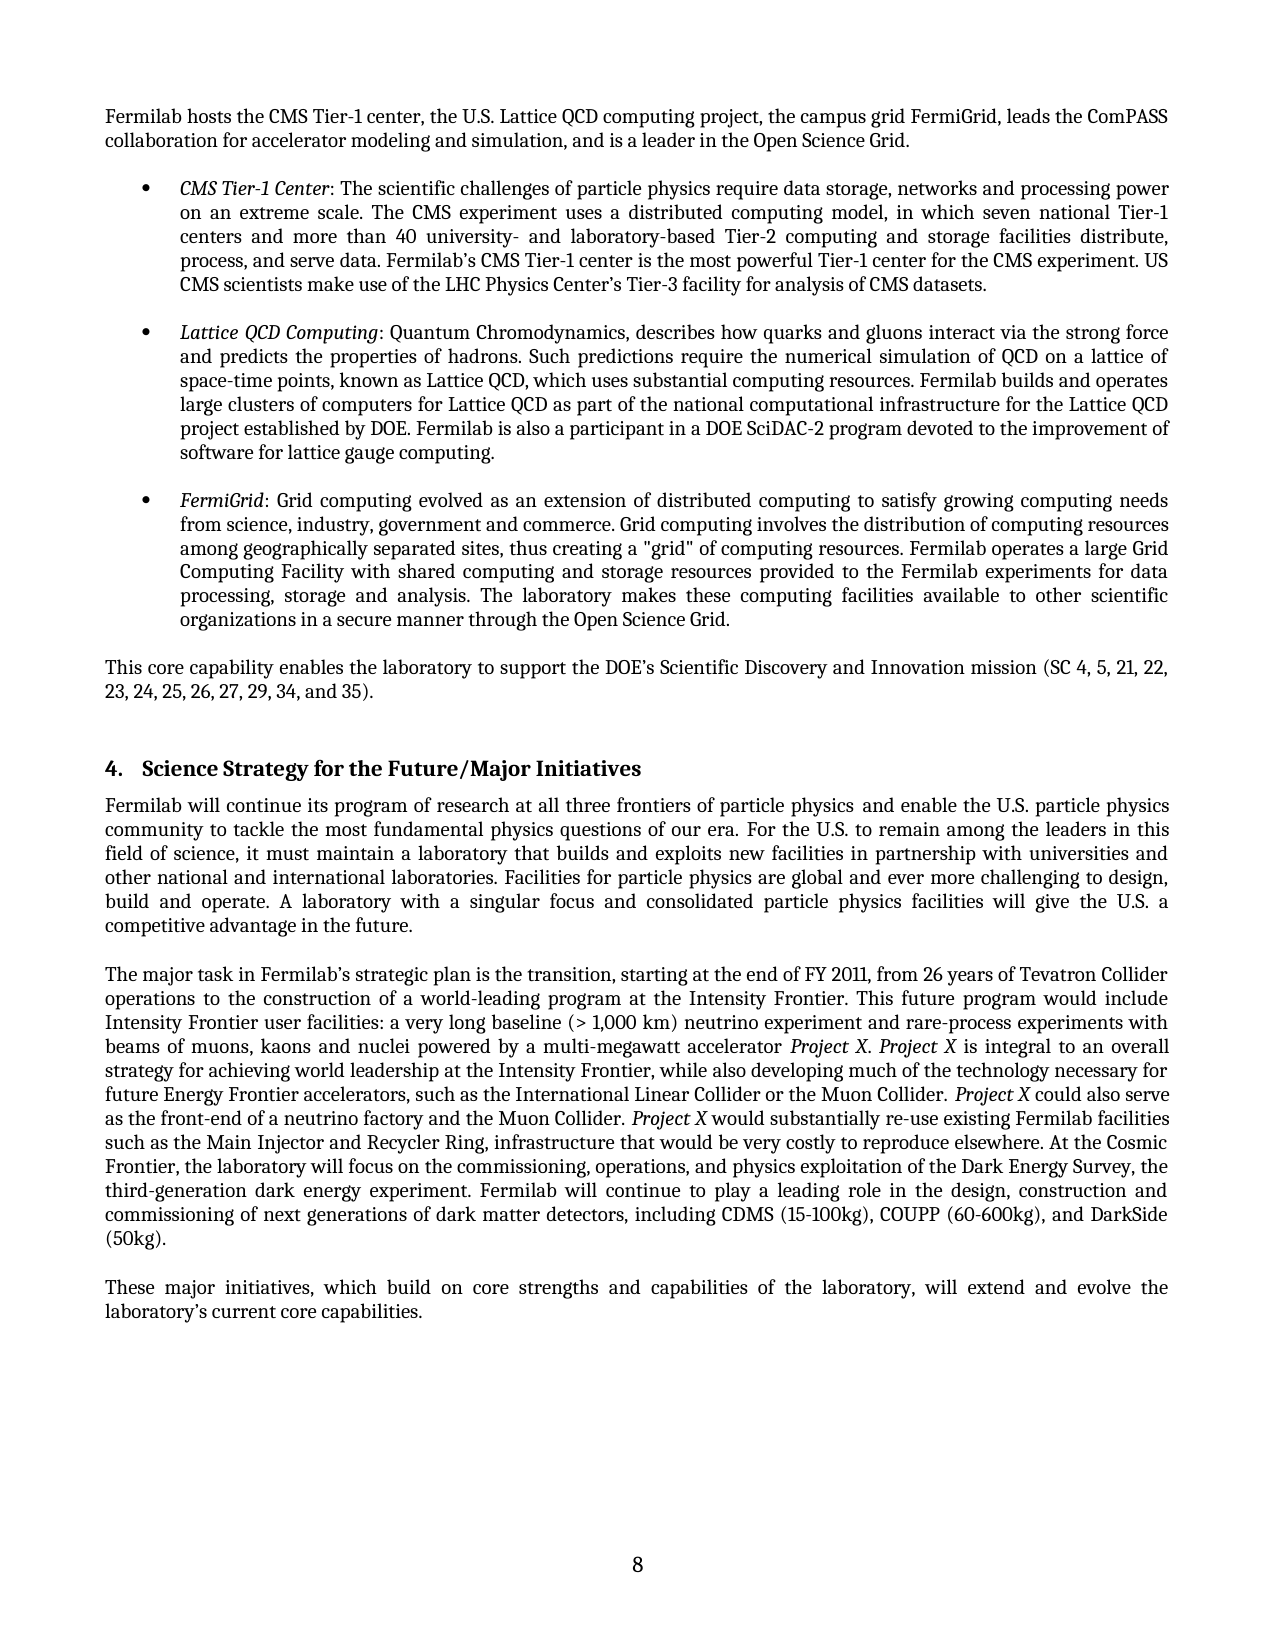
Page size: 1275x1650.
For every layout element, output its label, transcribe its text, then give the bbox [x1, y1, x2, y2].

text The major task in Fermilab’s strategic plan is the transition, starting at the end of FY 2011, from 26 years of Tevatron Collider operations to the construction of a world-leading program at the Intensity Frontier. This future program would include Intensity Frontier user facilities: a very long baseline (> 1,000 km) neutrino experiment and rare-process experiments with beams of muons, kaons and nuclei powered by a multi-megawatt accelerator Project X. Project X is integral to an overall strategy for achieving world leadership at the Intensity Frontier, while also developing much of the technology necessary for future Energy Frontier accelerators, such as the International Linear Collider or the Muon Collider. Project X could also serve as the front-end of a neutrino factory and the Muon Collider. Project X would substantially re-use existing Fermilab facilities such as the Main Injector and Recycler Ring, infrastructure that would be very costly to reproduce elsewhere. At the Cosmic Frontier, the laboratory will focus on the commissioning, operations, and physics exploitation of the Dark Energy Survey, the third-generation dark energy experiment. Fermilab will continue to play a leading role in the design, construction and commissioning of next generations of dark matter detectors, including CDMS (15-100kg), COUPP (60-600kg), and DarkSide (50kg). [105, 963, 1170, 1250]
text These major initiatives, which build on core strengths and capabilities of the laboratory, will extend and evolve the laboratory’s current core capabilities. [105, 1275, 1170, 1323]
list FermiGrid: Grid computing evolved as an extension of distributed computing to satisfy growing computing needs from science, industry, government and commerce. Grid computing involves the distribution of computing resources among geographically separated sites, thus creating a "grid" of computing resources. Fermilab operates a large Grid Computing Facility with shared computing and storage resources provided to the Fermilab experiments for data processing, storage and analysis. The laboratory makes these computing facilities available to other scientific organizations in a secure manner through the Open Science Grid. [142, 488, 1170, 632]
text Fermilab will continue its program of research at all three frontiers of particle physics and enable the U.S. particle physics community to tackle the most fundamental physics questions of our era. For the U.S. to remain among the leaders in this field of science, it must maintain a laboratory that builds and exploits new facilities in partnership with universities and other national and international laboratories. Facilities for particle physics are global and ever more challenging to design, build and operate. A laboratory with a singular focus and consolidated particle physics facilities will give the U.S. a competitive advantage in the future. [105, 794, 1170, 938]
list Lattice QCD Computing: Quantum Chromodynamics, describes how quarks and gluons interact via the strong force and predicts the properties of hadrons. Such predictions require the numerical simulation of QCD on a lattice of space-time points, known as Lattice QCD, which uses substantial computing resources. Fermilab builds and operates large clusters of computers for Lattice QCD as part of the national computational infrastructure for the Lattice QCD project established by DOE. Fermilab is also a participant in a DOE SciDAC-2 program devoted to the improvement of software for lattice gauge computing. [142, 321, 1170, 464]
subtitle 4. Science Strategy for the Future/Major Initiatives [105, 755, 1170, 782]
list CMS Tier-1 Center: The scientific challenges of particle physics require data storage, networks and processing power on an extreme scale. The CMS experiment uses a distributed computing model, in which seven national Tier-1 centers and more than 40 university- and laboratory-based Tier-2 computing and storage facilities distribute, process, and serve data. Fermilab’s CMS Tier-1 center is the most powerful Tier-1 center for the CMS experiment. US CMS scientists make use of the LHC Physics Center’s Tier-3 facility for analysis of CMS datasets. [142, 177, 1170, 297]
text Fermilab hosts the CMS Tier-1 center, the U.S. Lattice QCD computing project, the campus grid FermiGrid, leads the ComPASS collaboration for accelerator modeling and simulation, and is a leader in the Open Science Grid. [105, 105, 1170, 153]
text This core capability enables the laboratory to support the DOE’s Scientific Discovery and Innovation mission (SC 4, 5, 21, 22, 23, 24, 25, 26, 27, 29, 34, and 35). [105, 656, 1170, 704]
